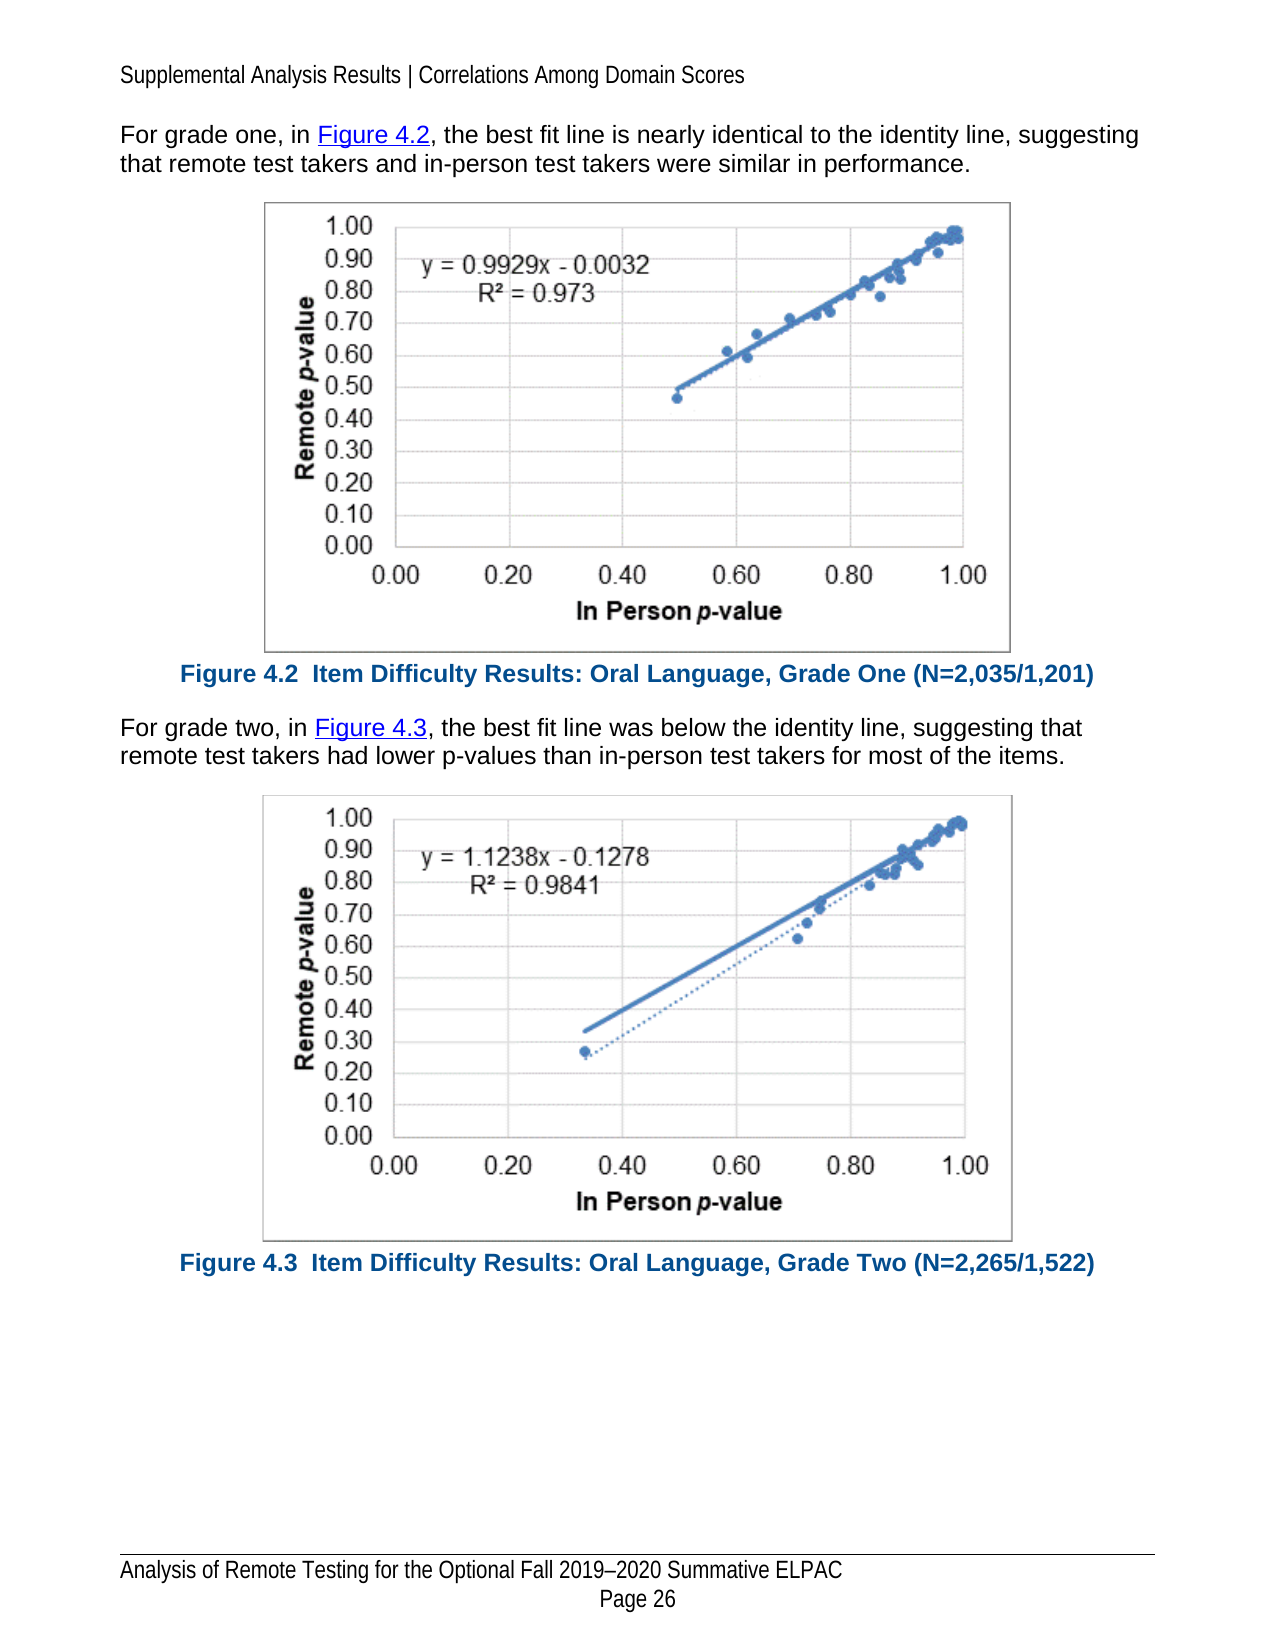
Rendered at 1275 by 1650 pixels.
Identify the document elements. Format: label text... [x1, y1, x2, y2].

picture [262, 795, 1013, 1242]
text Figure 4.3 Item Difficulty Results: Oral Language, Grade Two (N=2,265/1,522) [120, 1248, 1155, 1277]
text Figure 4.2 Item Difficulty Results: Oral Language, Grade One (N=2,035/1,201) [120, 659, 1155, 687]
text For grade one, in figure 4.2, the best fit line is nearly identical to the identity line, suggesting that remote test takers and in-person test takers were similar in performance. [120, 120, 1155, 177]
picture [264, 202, 1011, 653]
text For grade two, in figure 4.3, the best fit line was below the identity line, suggesting that remote test takers had lower p-values than in-person test takers for most of the items. [120, 712, 1155, 770]
